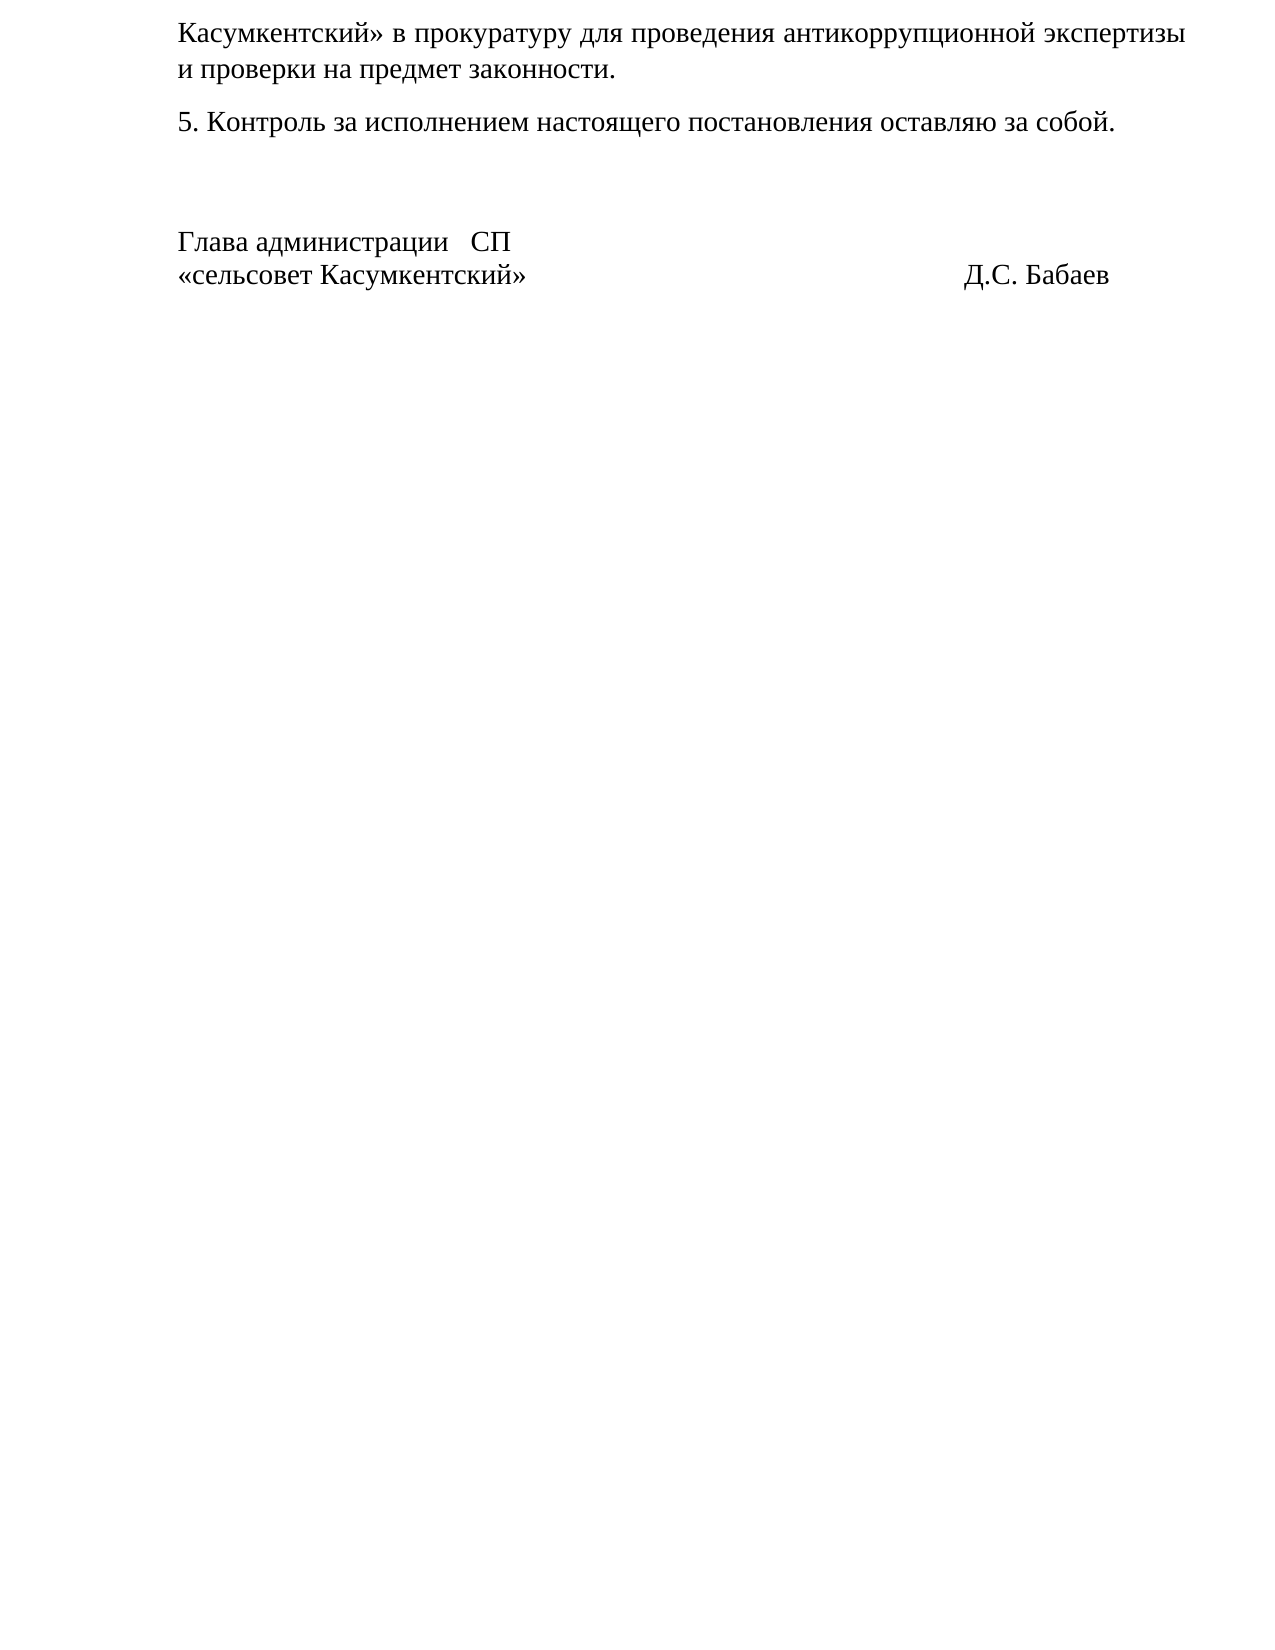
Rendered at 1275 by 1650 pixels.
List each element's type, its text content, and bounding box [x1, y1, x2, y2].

text Глава администрации СП [177, 224, 1186, 257]
text 5. Контроль за исполнением настоящего постановления оставляю за собой. [177, 104, 1186, 137]
text «сельсовет Касумкентский» Д.С. Бабаев [177, 257, 1186, 291]
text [177, 15, 1186, 84]
